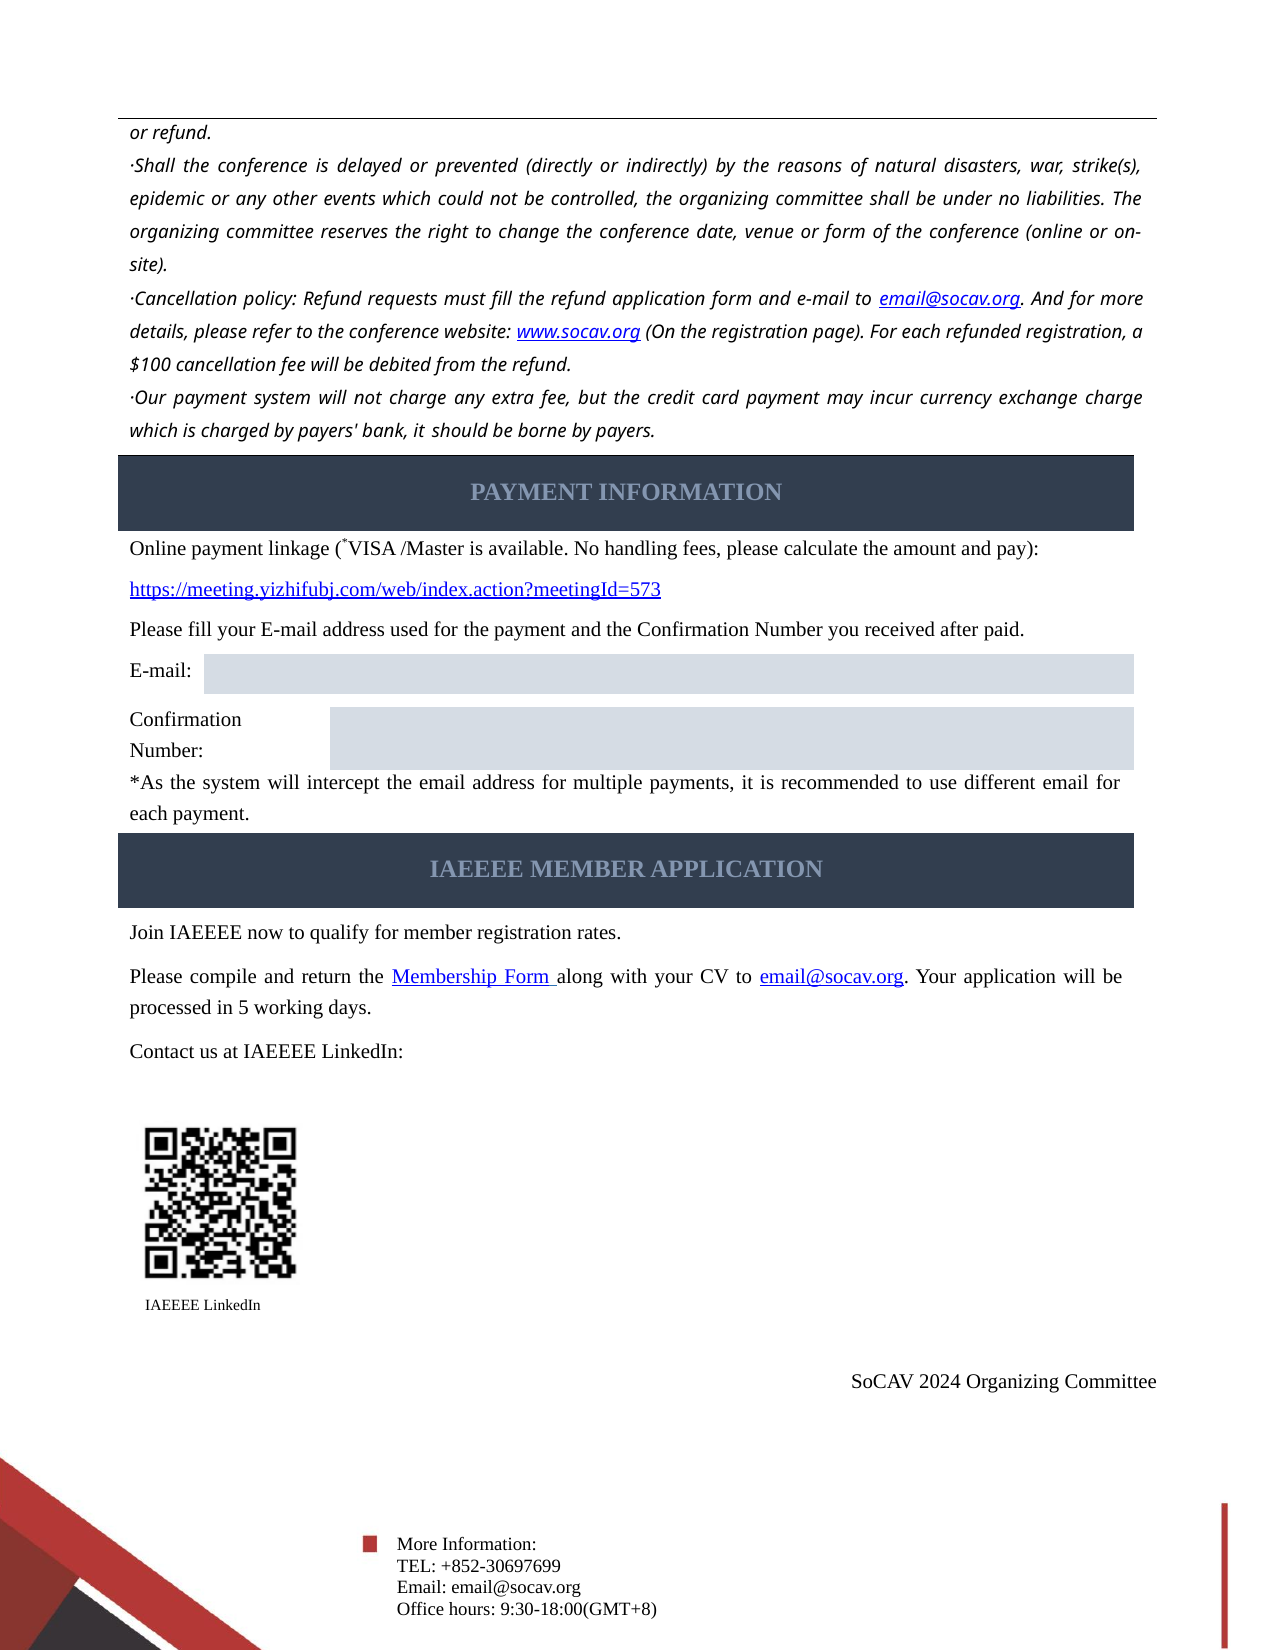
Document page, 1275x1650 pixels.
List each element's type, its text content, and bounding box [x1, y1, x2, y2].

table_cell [118, 119, 1157, 1321]
picture [0, 0, 1275, 1650]
text SoCAV 2024 Organizing Committee [118, 1369, 1157, 1393]
